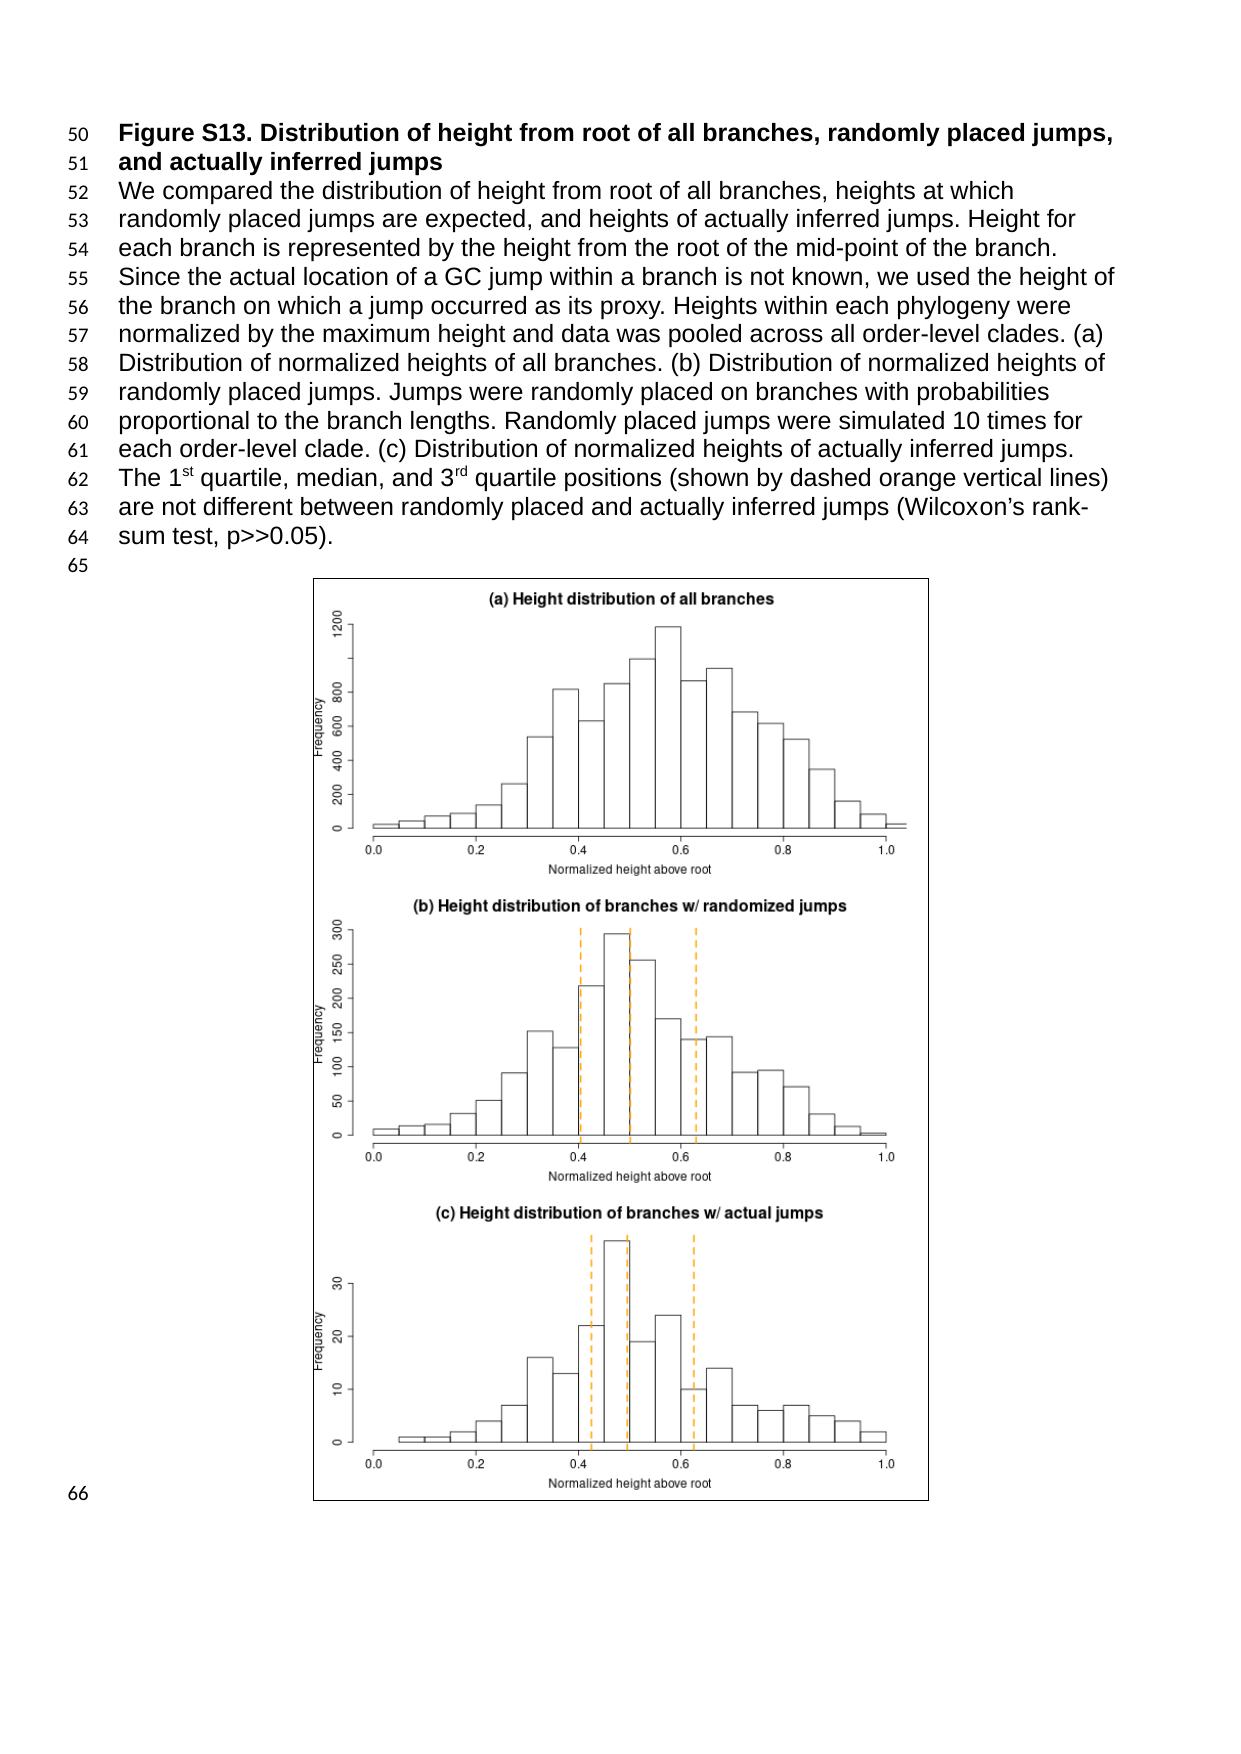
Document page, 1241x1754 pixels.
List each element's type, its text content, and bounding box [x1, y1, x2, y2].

text Figure S13. Distribution of height from root of all branches, randomly placed jumps, and actually inferred jumps [118, 118, 1122, 176]
picture [314, 579, 927, 1500]
text We compared the distribution of height from root of all branches, heights at which randomly placed jumps are expected, and heights of actually inferred jumps. Height for each branch is represented by the height from the root of the mid-point of the branch. Since the actual location of a GC jump within a branch is not known, we used the height of the branch on which a jump occurred as its proxy. Heights within each phylogeny were normalized by the maximum height and data was pooled across all order-level clades. (a) Distribution of normalized heights of all branches. (b) Distribution of normalized heights of randomly placed jumps. Jumps were randomly placed on branches with probabilities proportional to the branch lengths. Randomly placed jumps were simulated 10 times for each order-level clade. (c) Distribution of normalized heights of actually inferred jumps. The 1st quartile, median, and 3rd quartile positions (shown by dashed orange vertical lines) are not different between randomly placed and actually inferred jumps (Wilcoxon’s rank-sum test, p>>0.05). [118, 176, 1122, 549]
